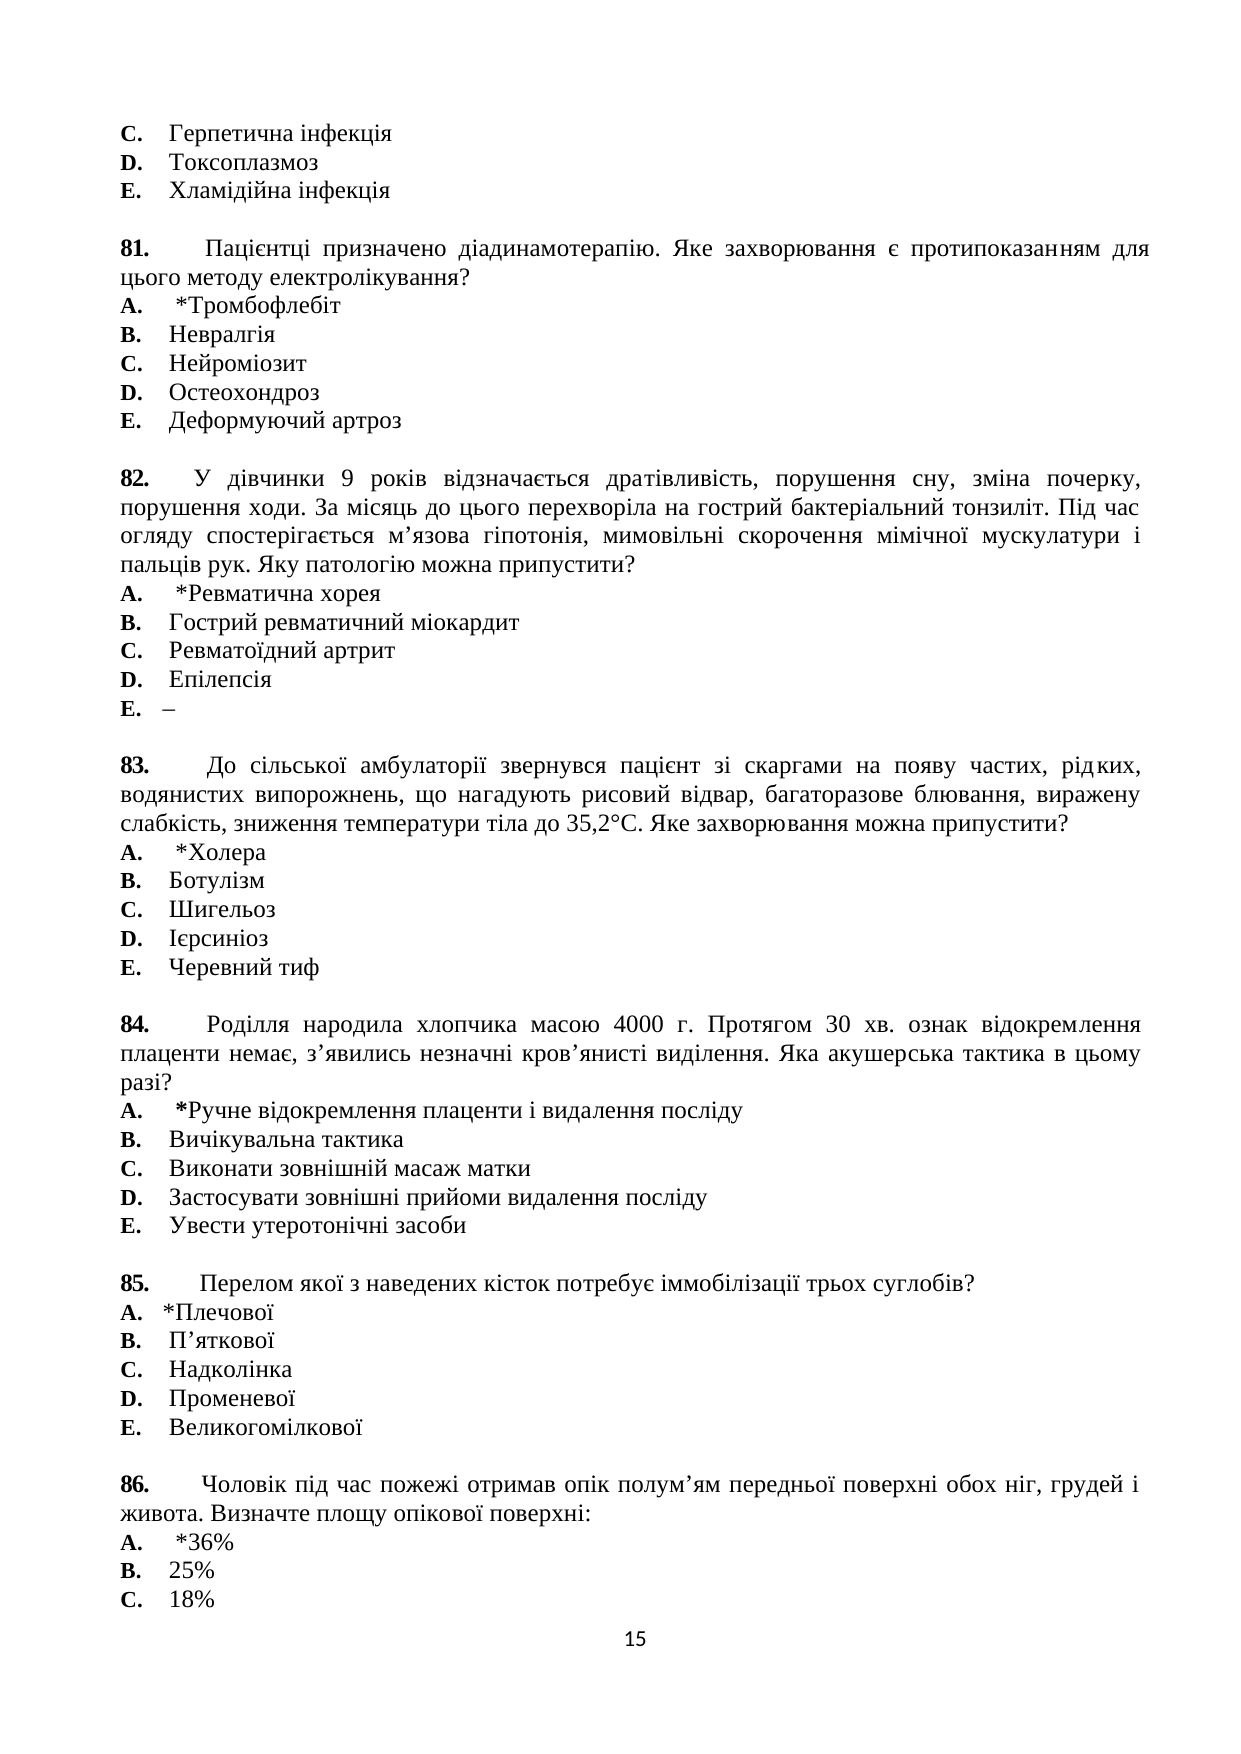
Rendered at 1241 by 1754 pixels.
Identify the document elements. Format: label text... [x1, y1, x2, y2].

list Хламідійна інфекція [120, 176, 960, 204]
list П’яткової [120, 1326, 1152, 1354]
list *Холера [120, 837, 839, 866]
list Пацієнтці призначено діадинамотерапію. Яке захворювання є протипоказанням для цього методу електролікування? [120, 233, 1149, 291]
list Надколінка [120, 1354, 866, 1383]
list Шигельоз [120, 894, 1152, 923]
list Застосувати зовнішні прийоми видалення посліду [120, 1182, 1060, 1211]
list – [120, 693, 929, 722]
list Променевої [120, 1383, 143, 1412]
list *36% [120, 1527, 1152, 1556]
list Ієрсиніоз [120, 923, 839, 952]
list Остеохондроз [120, 377, 893, 406]
list Герпетична інфекція [120, 118, 1152, 147]
list Виконати зовнішній масаж матки [120, 1153, 1152, 1182]
list Роділля народила хлопчика масою 4000 г. Протягом 30 хв. ознак відокремлення плаценти немає, з’явились незначні кров’янисті виділення. Яка акушерська тактика в цьому разі? [120, 1009, 1141, 1096]
list *Плечової [120, 1297, 1152, 1326]
list *Ревматична хорея [120, 578, 929, 607]
list *Ручне відокремлення плаценти і видалення посліду [188, 1096, 1060, 1124]
list *Тромбофлебіт [120, 291, 893, 319]
list Токсоплазмоз [120, 147, 960, 176]
list 25% [120, 1556, 1152, 1584]
list Перелом якої з наведених кісток потребує іммобілізації трьох суглобів? [120, 1268, 1141, 1297]
list Невралгія [120, 319, 1152, 348]
list Променевої [169, 1383, 866, 1412]
list Черевний тиф [120, 952, 839, 981]
list Великогомілкової [120, 1412, 866, 1441]
list У дівчинки 9 років відзначається дратівливість, порушення сну, зміна почерку, порушення ходи. За місяць до цього перехворіла на гострий бактеріальний тонзиліт. Під час огляду спостерігається м’язова гіпотонія, мимовільні скорочення мімічної мускулатури і пальців рук. Яку патологію можна припустити? [120, 463, 1141, 578]
list Ботулізм [120, 866, 1152, 894]
list Чоловік під час пожежі отримав опік полум’ям передньої поверхні обох ніг, грудей і живота. Визначте площу опікової поверхні: [120, 1469, 1141, 1527]
list Нейроміозит [120, 348, 1152, 377]
list Гострий ревматичний міокардит [120, 607, 1152, 636]
list 18% [120, 1584, 1152, 1613]
list Епілепсія [120, 664, 929, 693]
list Ревматоїдний артрит [120, 636, 1152, 664]
list Деформуючий артроз [120, 406, 893, 434]
list Увести утеротонічні засоби [120, 1211, 1060, 1239]
list До сільської амбулаторії звернувся пацієнт зі скаргами на появу частих, рідких, водянистих випорожнень, що нагадують рисовий відвар, багаторазове блювання, виражену слабкість, зниження температури тіла до 35,2°С. Яке захворювання можна припустити? [120, 751, 1141, 837]
list Вичікувальна тактика [120, 1124, 1152, 1153]
